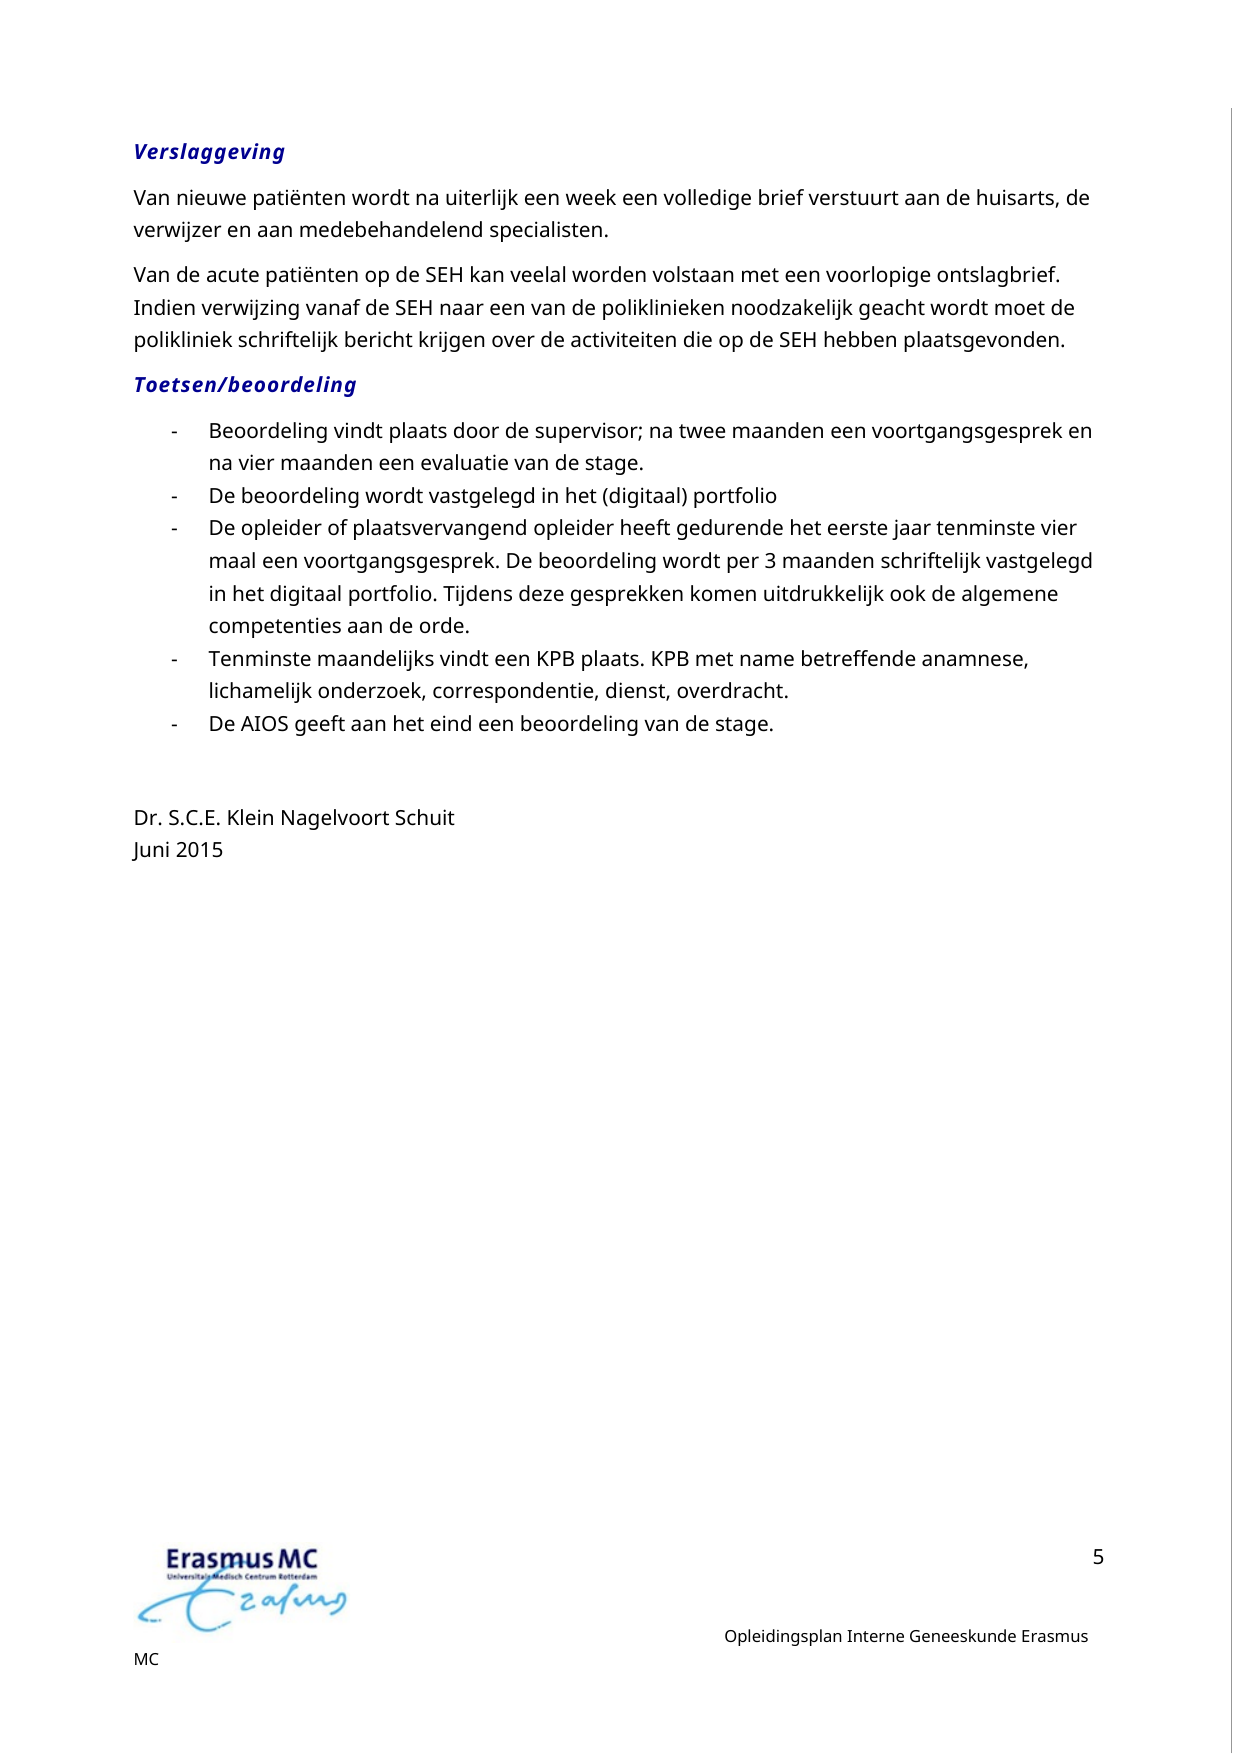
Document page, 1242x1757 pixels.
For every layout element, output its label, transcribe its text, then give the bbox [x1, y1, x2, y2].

list De AIOS geeft aan het eind een beoordeling van de stage. [171, 709, 1104, 738]
list De opleider of plaatsvervangend opleider heeft gedurende het eerste jaar tenminste vier maal een voortgangsgesprek. De beoordeling wordt per 3 maanden schriftelijk vastgelegd in het digitaal portfolio. Tijdens deze gesprekken komen uitdrukkelijk ook de algemene competenties aan de orde. [171, 513, 1104, 640]
text Van nieuwe patiënten wordt na uiterlijk een week een volledige brief verstuurt aan de huisarts, de verwijzer en aan medebehandelend specialisten. [133, 183, 1104, 244]
picture [133, 1542, 350, 1643]
list Beoordeling vindt plaats door de supervisor; na twee maanden een voortgangsgesprek en na vier maanden een evaluatie van de stage. [171, 416, 1104, 477]
text Verslaggeving [133, 137, 1104, 166]
list De beoordeling wordt vastgelegd in het (digitaal) portfolio [171, 481, 1104, 509]
text Van de acute patiënten op de SEH kan veelal worden volstaan met een voorlopige ontslagbrief. Indien verwijzing vanaf de SEH naar een van de poliklinieken noodzakelijk geacht wordt moet de polikliniek schriftelijk bericht krijgen over de activiteiten die op de SEH hebben plaatsgevonden. [133, 260, 1104, 354]
text Toetsen/beoordeling [133, 371, 1104, 399]
text Juni 2015 [133, 835, 1104, 864]
list Tenminste maandelijks vindt een KPB plaats. KPB met name betreffende anamnese, lichamelijk onderzoek, correspondentie, dienst, overdracht. [171, 644, 1104, 705]
text Dr. S.C.E. Klein Nagelvoort Schuit [133, 803, 1104, 831]
